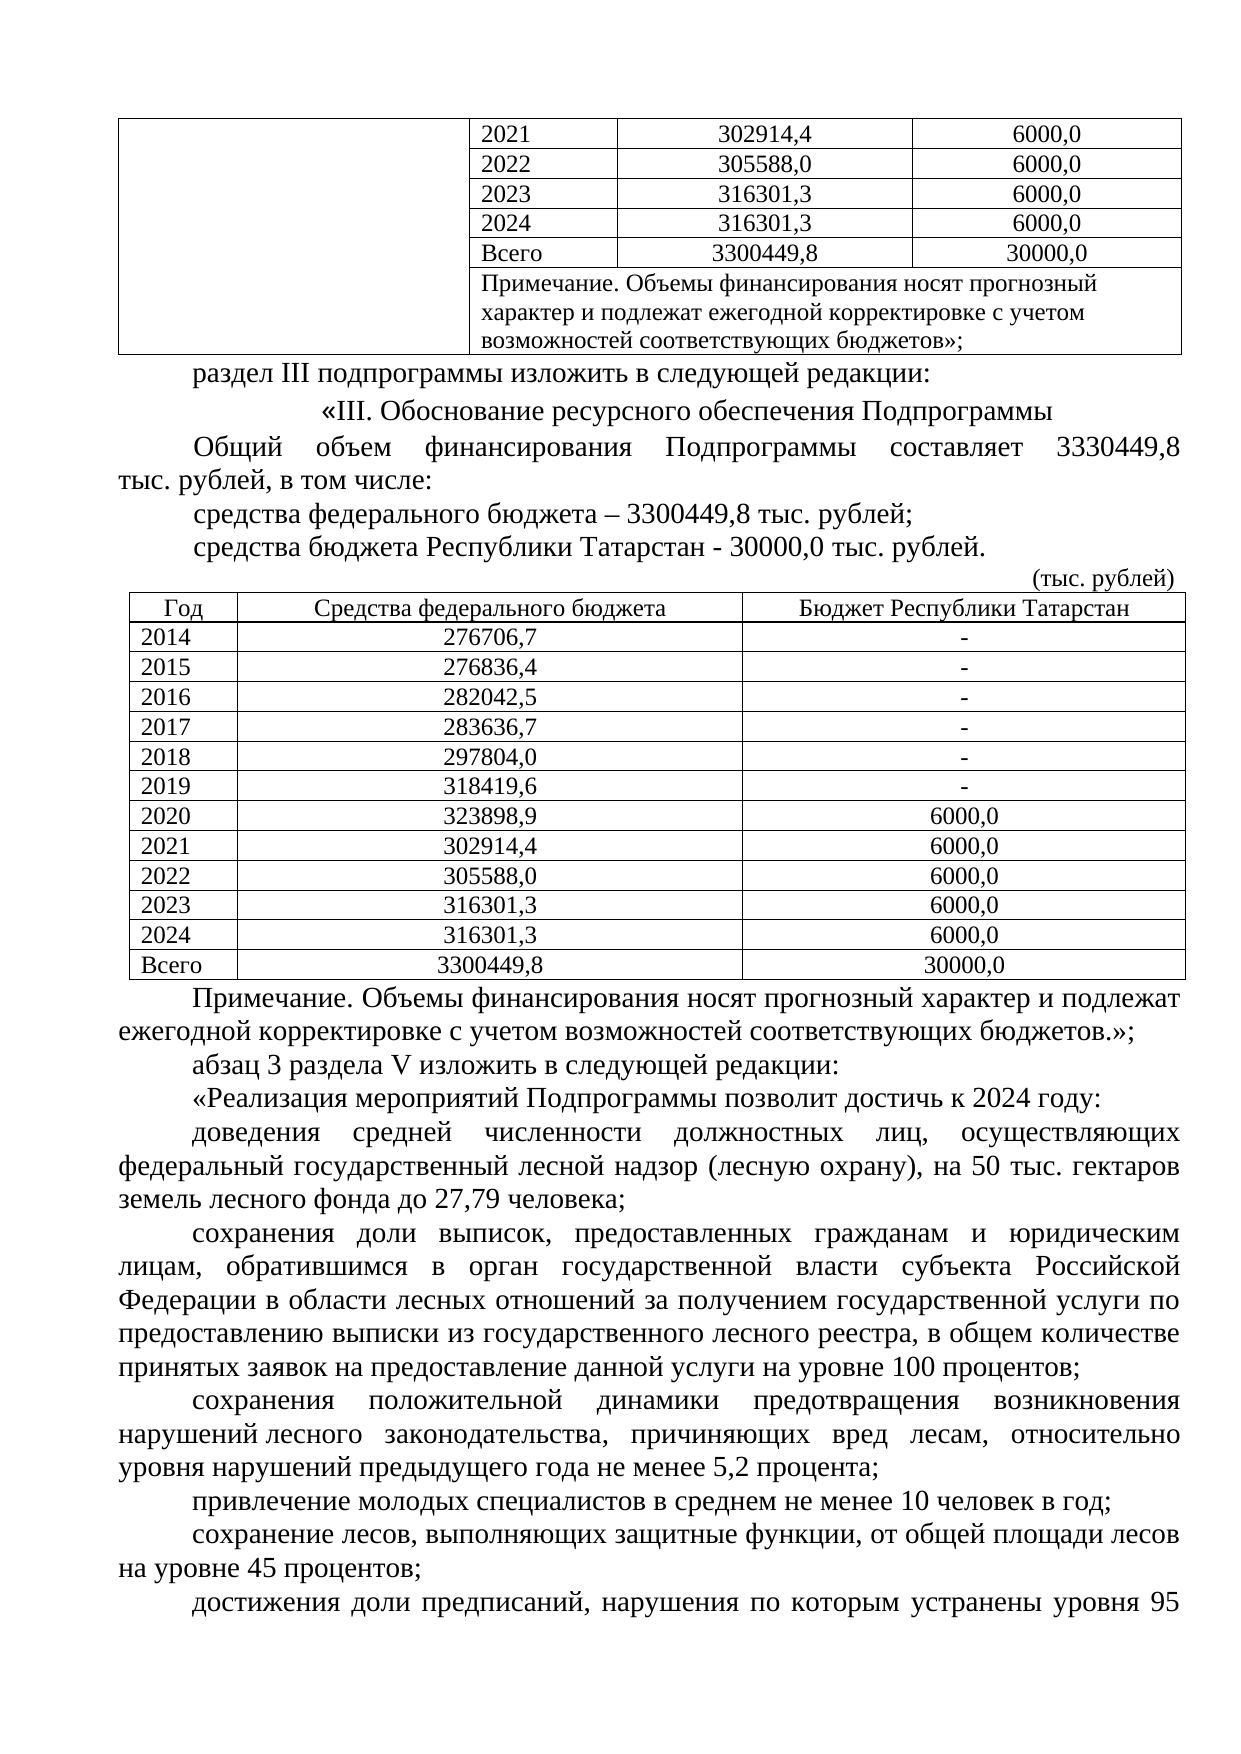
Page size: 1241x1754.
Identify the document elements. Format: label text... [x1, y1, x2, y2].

table_cell Всего [470, 238, 617, 267]
table_cell 6000,0 [743, 801, 1185, 830]
table_cell - [743, 742, 1185, 770]
table_cell 2022 [130, 861, 237, 889]
table_cell 3300449,8 [618, 238, 912, 267]
table_cell - [743, 712, 1185, 741]
table_cell 2016 [130, 682, 237, 711]
text привлечение молодых специалистов в среднем не менее 10 человек в год; [118, 1483, 1181, 1517]
table_cell Средства федерального бюджета [238, 593, 742, 621]
table_cell 6000,0 [743, 831, 1185, 860]
table_cell 2017 [130, 712, 237, 741]
table_cell 6000,0 [913, 149, 1181, 178]
table_cell 2015 [130, 652, 237, 681]
table_cell 6000,0 [913, 209, 1181, 237]
table_cell Примечание. Объемы финансирования носят прогнозный характер и подлежат ежегодной корректировке с учетом возможностей соответствующих бюджетов»; [470, 268, 1181, 354]
text Общий объем финансирования Подпрограммы составляет 3330449,8 тыс. рублей, в том числе: [118, 429, 1181, 496]
table_cell 2023 [130, 891, 237, 919]
table_cell 316301,3 [238, 891, 742, 919]
text средства федерального бюджета – 3300449,8 тыс. рублей; [118, 496, 1181, 529]
table_cell 30000,0 [913, 238, 1181, 267]
table_cell 3300449,8 [238, 950, 742, 979]
table_cell 276836,4 [238, 652, 742, 681]
table_cell 302914,4 [238, 831, 742, 860]
table_cell 2024 [470, 209, 617, 237]
table_cell 2019 [130, 771, 237, 800]
table_cell 2014 [130, 623, 237, 651]
table_cell 2023 [470, 179, 617, 207]
table_cell - [743, 771, 1185, 800]
table_cell - [743, 682, 1185, 711]
table_cell 2022 [470, 149, 617, 178]
table_cell 297804,0 [238, 742, 742, 770]
table_cell - [743, 652, 1185, 681]
table_cell 276706,7 [238, 623, 742, 651]
table_cell 305588,0 [238, 861, 742, 889]
table_cell Год [130, 593, 237, 621]
table_cell 316301,3 [238, 920, 742, 949]
table_cell 302914,4 [618, 119, 912, 148]
table_cell Бюджет Республики Татарстан [743, 593, 1185, 621]
table_cell 2024 [130, 920, 237, 949]
table_cell 6000,0 [743, 920, 1185, 949]
text сохранение лесов, выполняющих защитные функции, от общей площади лесов на уровне 45 процентов; [118, 1517, 1181, 1584]
text доведения средней численности должностных лиц, осуществляющих федеральный государственный лесной надзор (лесную охрану), на 50 тыс. гектаров земель лесного фонда до 27,79 человека; [118, 1114, 1181, 1215]
text «Реализация мероприятий Подпрограммы позволит достичь к 2024 году: [118, 1081, 1181, 1114]
text абзац 3 раздела V изложить в следующей редакции: [118, 1047, 1181, 1081]
text раздел III подпрограммы изложить в следующей редакции: [118, 355, 1181, 389]
table_cell - [743, 623, 1185, 651]
text Примечание. Объемы финансирования носят прогнозный характер и подлежат ежегодной корректировке с учетом возможностей соответствующих бюджетов.»; [118, 980, 1181, 1047]
table_cell 282042,5 [238, 682, 742, 711]
table_cell 2018 [130, 742, 237, 770]
table_cell 2021 [470, 119, 617, 148]
table_cell 2020 [130, 801, 237, 830]
table_cell 316301,3 [618, 209, 912, 237]
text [118, 1584, 1181, 1617]
table_cell 30000,0 [743, 950, 1185, 979]
table_cell 2021 [130, 831, 237, 860]
table_cell 6000,0 [913, 179, 1181, 207]
table_cell 283636,7 [238, 712, 742, 741]
table_cell 6000,0 [913, 119, 1181, 148]
table_cell 316301,3 [618, 179, 912, 207]
table_cell 318419,6 [238, 771, 742, 800]
subtitle «III. Обоснование ресурсного обеспечения Подпрограммы [118, 389, 1181, 429]
text сохранения положительной динамики предотвращения возникновения нарушений лесного законодательства, причиняющих вред лесам, относительно уровня нарушений предыдущего года не менее 5,2 процента; [118, 1382, 1181, 1483]
text средства бюджета Республики Татарстан - 30000,0 тыс. рублей. [118, 529, 1181, 563]
table_cell 6000,0 [743, 891, 1185, 919]
table_cell 6000,0 [743, 861, 1185, 889]
text сохранения доли выписок, предоставленных гражданам и юридическим лицам, обратившимся в орган государственной власти субъекта Российской Федерации в области лесных отношений за получением государственной услуги по предоставлению выписки из государственного лесного реестра, в общем количестве принятых заявок на предоставление данной услуги на уровне 100 процентов; [118, 1215, 1181, 1382]
table_header (тыс. рублей) [129, 563, 1186, 592]
table_cell 323898,9 [238, 801, 742, 830]
table_cell 305588,0 [618, 149, 912, 178]
table_cell Всего [130, 950, 237, 979]
